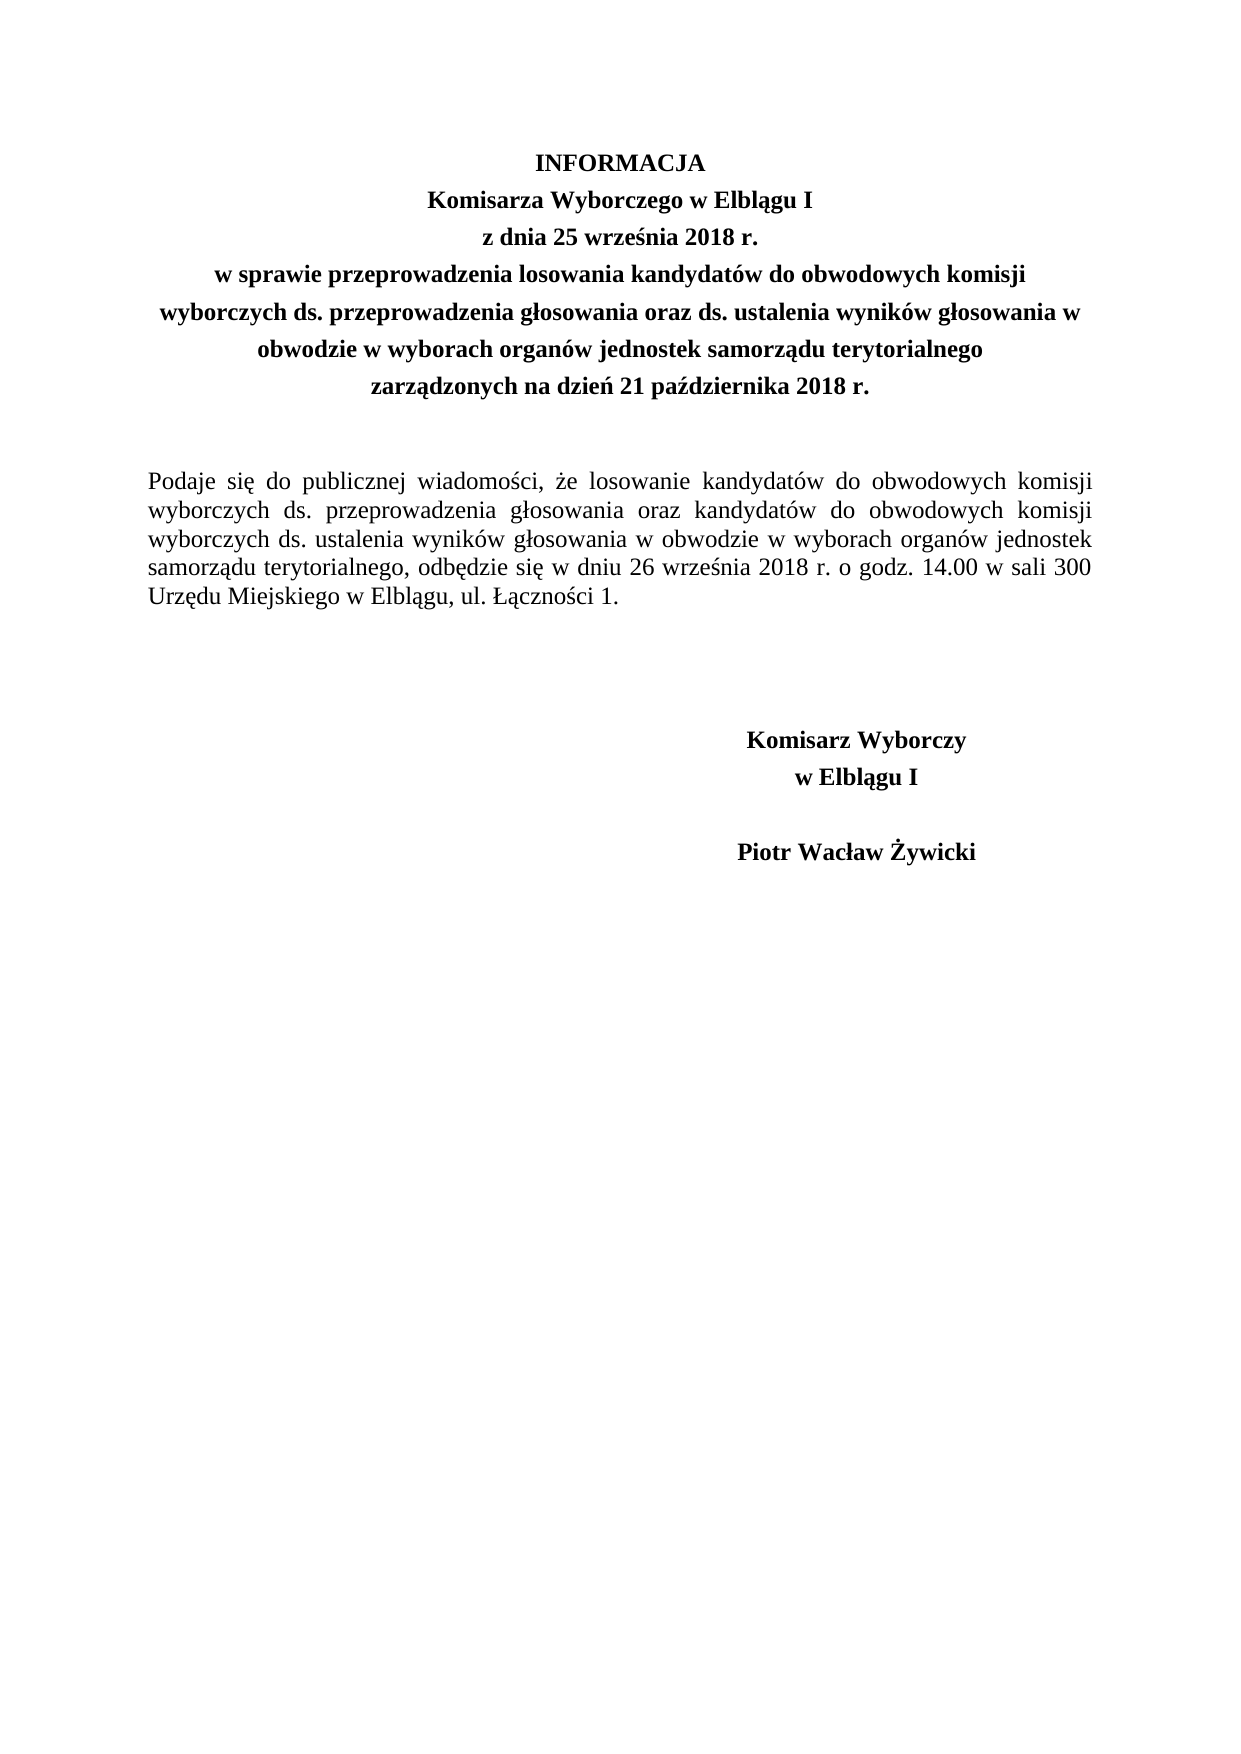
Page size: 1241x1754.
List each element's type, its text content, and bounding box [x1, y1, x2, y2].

text w sprawie przeprowadzenia losowania kandydatów do obwodowych komisji wyborczych ds. przeprowadzenia głosowania oraz ds. ustalenia wyników głosowania w obwodzie w wyborach organów jednostek samorządu terytorialnego [148, 259, 1093, 363]
text Piotr Wacław Żywicki [620, 837, 1093, 866]
text zarządzonych na dzień 21 października 2018 r. [148, 371, 1093, 400]
text INFORMACJA [148, 148, 1093, 176]
text Komisarza Wyborczego w Elblągu I [148, 185, 1093, 214]
text Komisarz Wyborczy w Elblągu I [620, 725, 1093, 791]
text Podaje się do publicznej wiadomości, że losowanie kandydatów do obwodowych komisji wyborczych ds. przeprowadzenia głosowania oraz kandydatów do obwodowych komisji wyborczych ds. ustalenia wyników głosowania w obwodzie w wyborach organów jednostek samorządu terytorialnego, odbędzie się w dniu 26 września 2018 r. o godz. 14.00 w sali 300 Urzędu Miejskiego w Elblągu, ul. Łączności 1. [148, 466, 1093, 610]
text z dnia 25 września 2018 r. [148, 222, 1093, 251]
